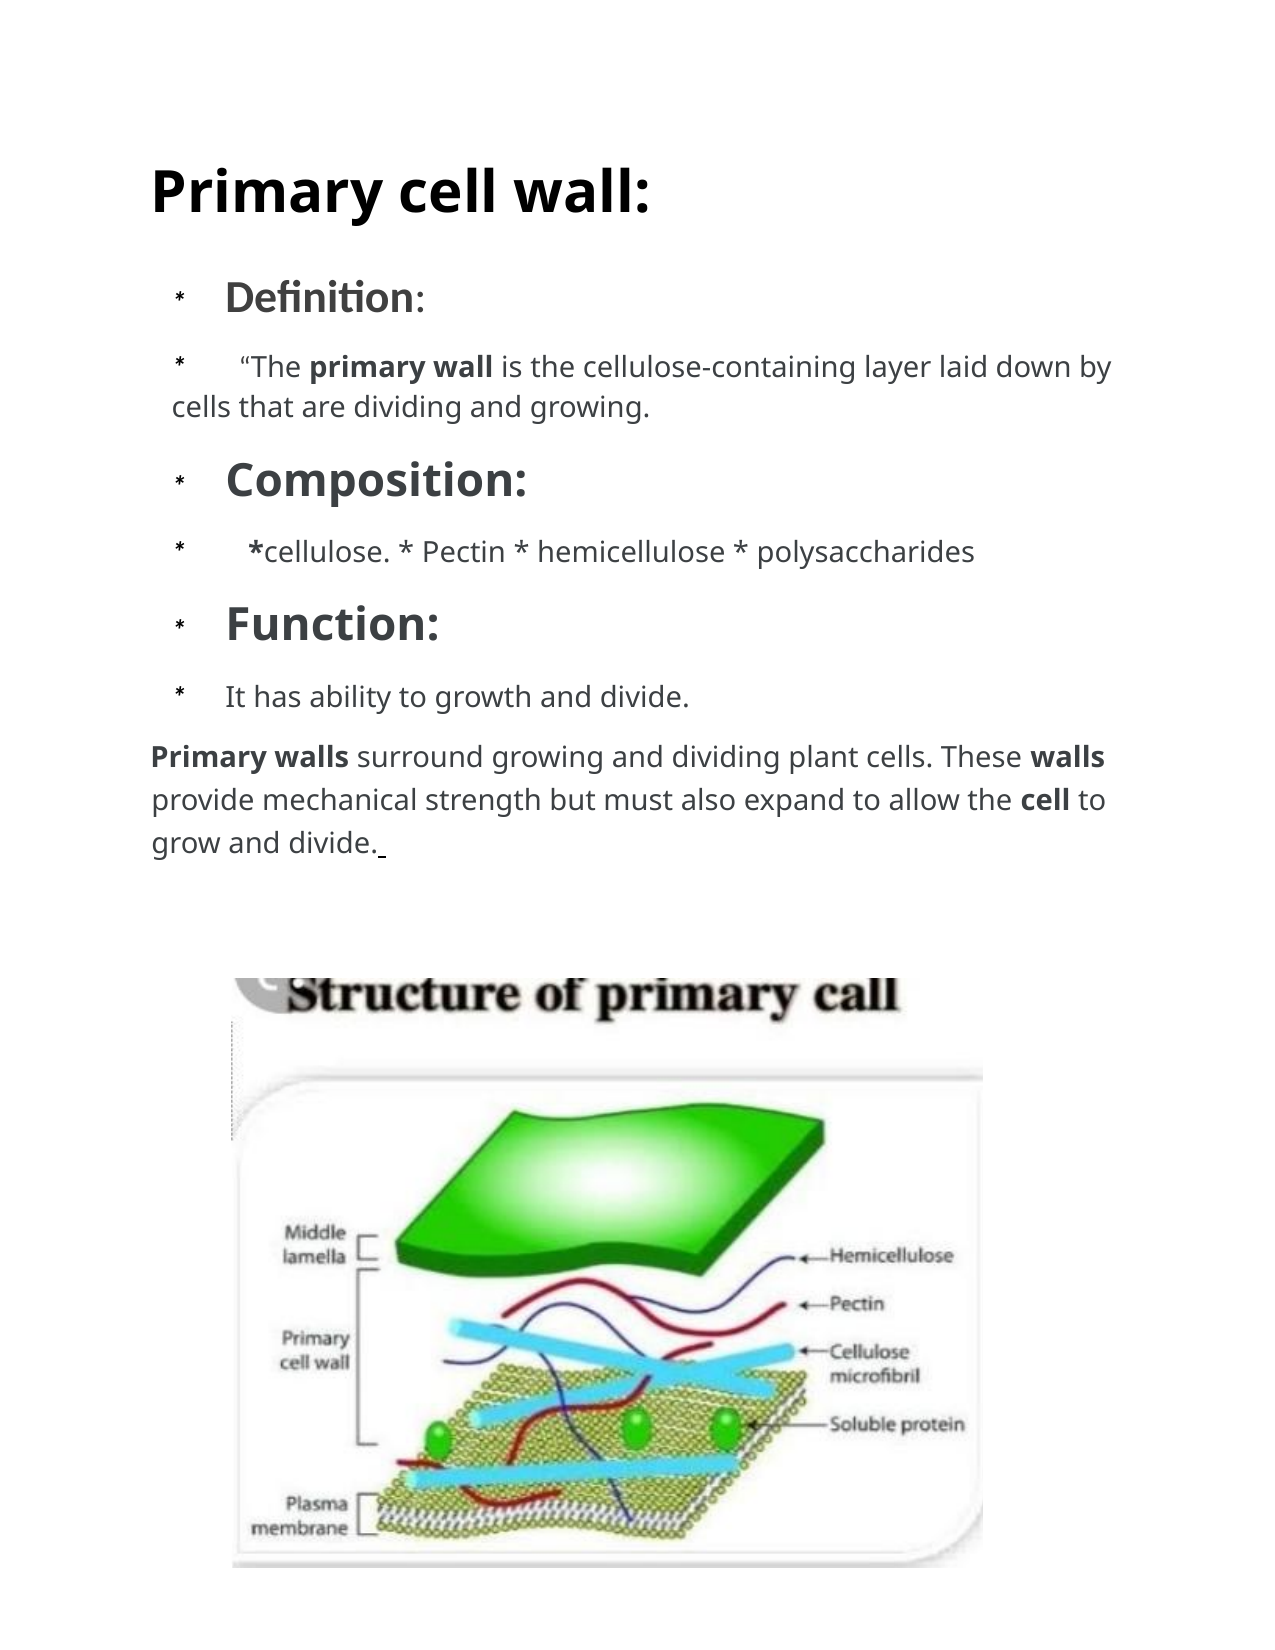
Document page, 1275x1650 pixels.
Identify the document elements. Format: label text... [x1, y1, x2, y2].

list It has ability to growth and divide. [171, 676, 1125, 716]
text Primary cell wall: [150, 150, 1125, 229]
picture [231, 978, 983, 1568]
list *cellulose. * Pectin * hemicellulose * polysaccharides [171, 531, 1125, 571]
list Function: [171, 592, 1125, 654]
list “The primary wall is the cellulose-containing layer laid down by cells that are dividing and growing. [171, 346, 1125, 426]
list Definition: [171, 268, 1125, 324]
text Primary walls surround growing and dividing plant cells. These walls provide mechanical strength but must also expand to allow the cell to grow and divide. [150, 736, 1125, 862]
list Composition: [171, 447, 1125, 510]
